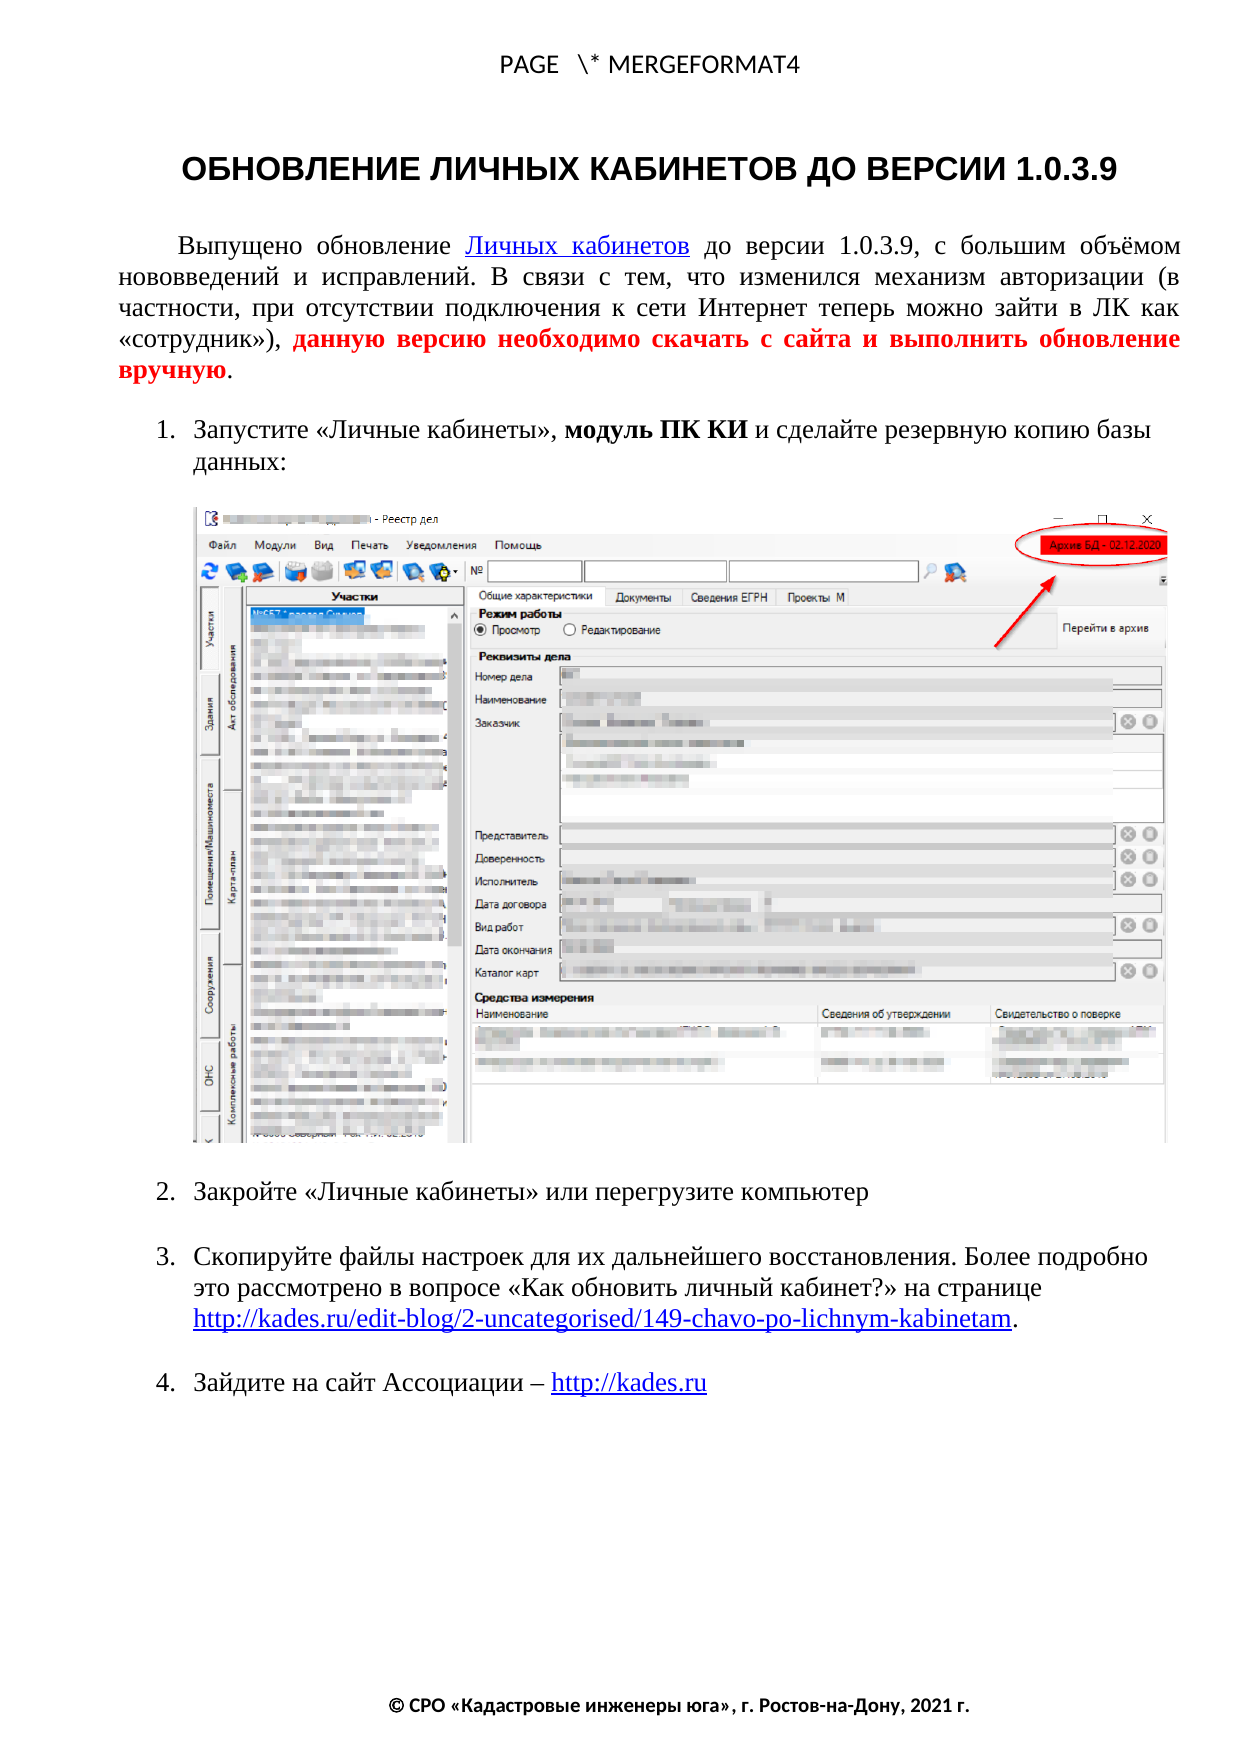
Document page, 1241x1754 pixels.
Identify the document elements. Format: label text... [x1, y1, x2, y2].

list Закройте «Личные кабинеты» или перегрузите компьютер [156, 1176, 1181, 1240]
list Скопируйте файлы настроек для их дальнейшего восстановления. Более подробно это рассмотрено в вопросе «Как обновить личный кабинет?» на странице http://kades.ru/edit-blog/2-uncategorised/149-chavo-po-lichnym-kabinetam. [156, 1240, 1181, 1366]
list Зайдите на сайт Ассоциации – http://kades.ru [156, 1366, 1181, 1430]
subtitle Обновление Личных кабинетов до версии 1.0.3.9 [118, 149, 1181, 187]
picture [193, 507, 1168, 1143]
text Выпущено обновление Личных кабинетов до версии 1.0.3.9, с большим объёмом нововведений и исправлений. В связи с тем, что изменился механизм авторизации (в частности, при отсутствии подключения к сети Интернет теперь можно зайти в ЛК как «сотрудник»), данную версию необходимо скачать с сайта и выполнить обновление вручную. [118, 229, 1181, 384]
